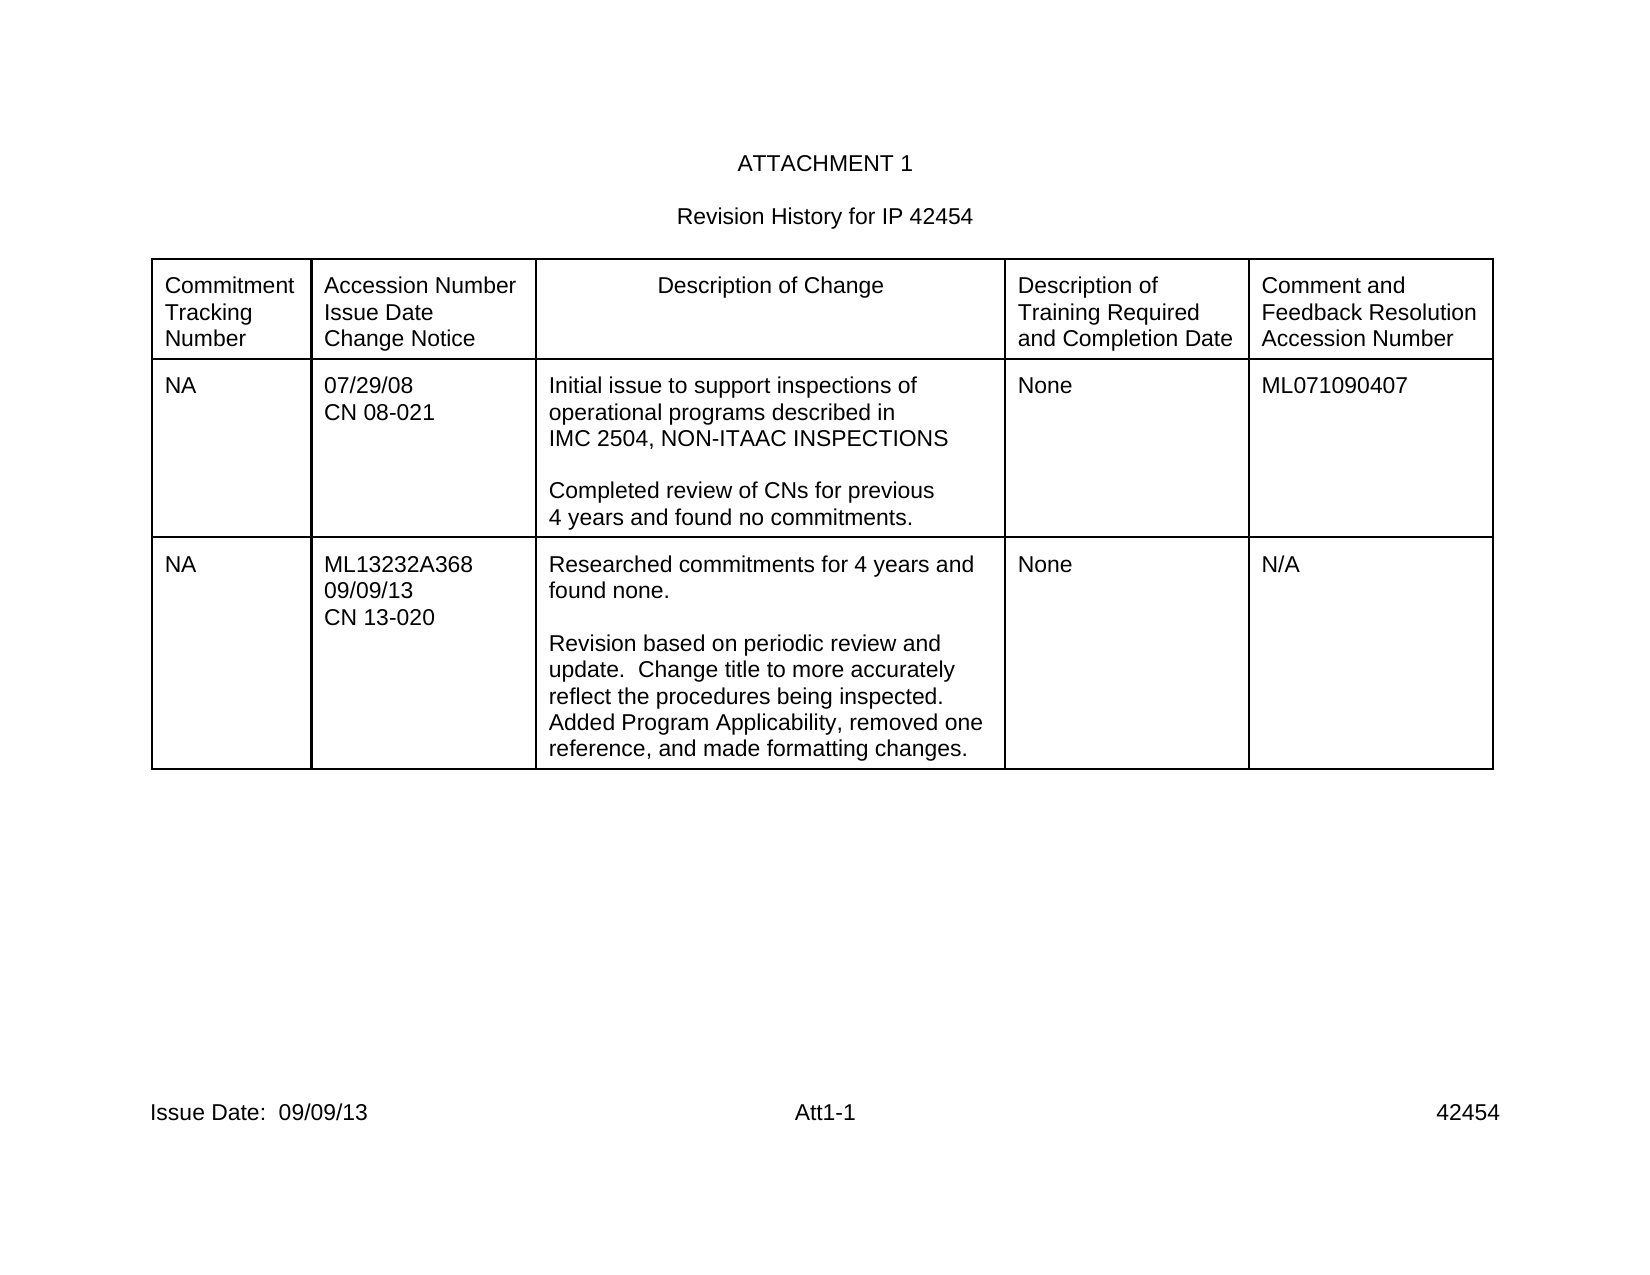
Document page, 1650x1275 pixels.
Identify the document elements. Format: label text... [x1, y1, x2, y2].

table_cell ML071090407 [1250, 360, 1492, 536]
table_cell NA [153, 360, 310, 536]
table_cell None [1006, 360, 1248, 536]
text Revision History for IP 42454 [150, 203, 1500, 229]
table_cell None [1006, 538, 1248, 768]
table_header Description of Change [537, 260, 1004, 357]
table_cell NA [153, 538, 310, 768]
table_header Comment and Feedback Resolution Accession Number [1250, 260, 1492, 357]
table_header Accession Number Issue Date Change Notice [313, 260, 535, 357]
table_cell ML13232A368 09/09/13 CN 13-020 [313, 538, 535, 768]
table_cell Researched commitments for 4 years and found none. Revision based on periodic review and update. Change title to more accurately reflect the procedures being inspected. Added Program Applicability, removed one reference, and made formatting changes. [537, 538, 1004, 768]
table_cell Initial issue to support inspections of operational programs described in IMC 2504, NON-ITAAC INSPECTIONS Completed review of CNs for previous 4 years and found no commitments. [537, 360, 1004, 536]
table_cell N/A [1250, 538, 1492, 768]
table_cell 07/29/08 CN 08-021 [313, 360, 535, 536]
text ATTACHMENT 1 [150, 150, 1500, 176]
table_header Description of Training Required and Completion Date [1006, 260, 1248, 357]
table_header Commitment Tracking Number [153, 260, 310, 357]
